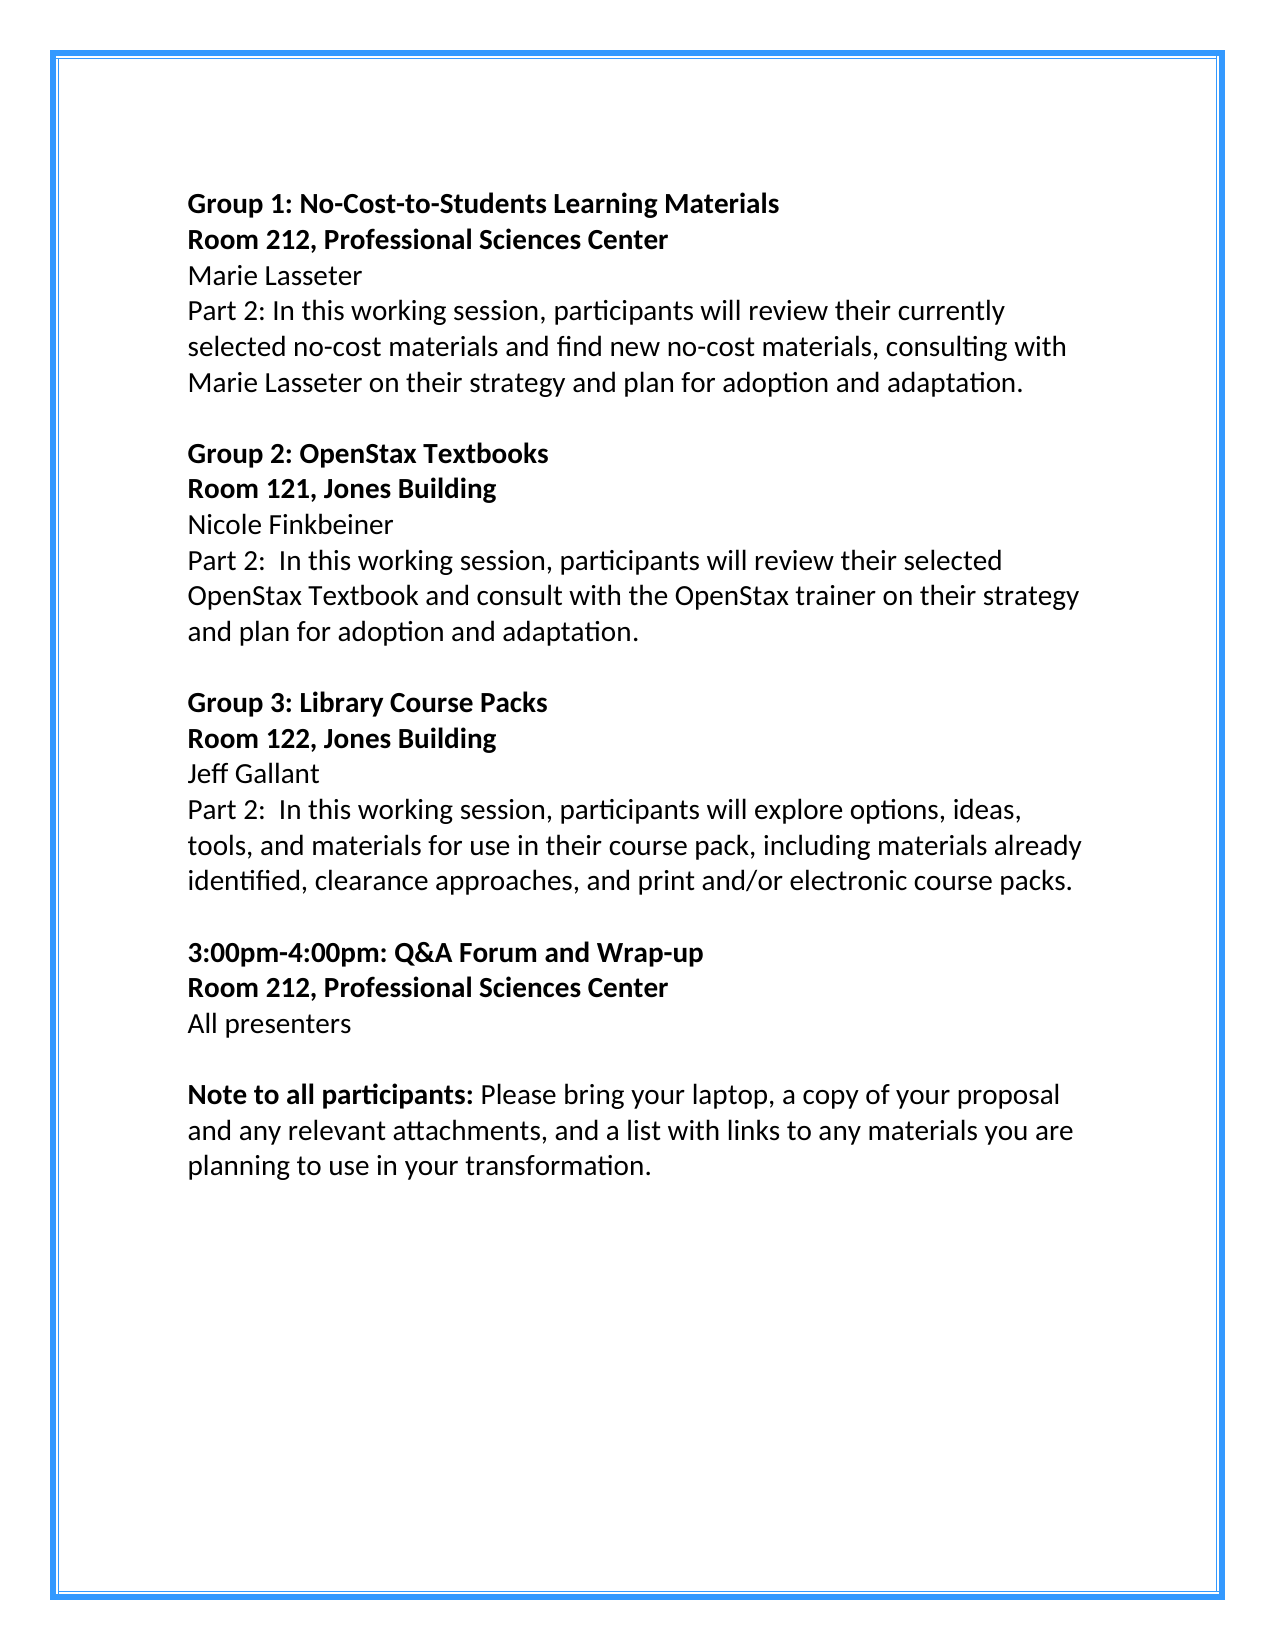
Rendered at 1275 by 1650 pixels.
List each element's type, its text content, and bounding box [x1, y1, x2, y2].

text Room 121, Jones Building [187, 471, 1087, 506]
text All presenters [187, 1005, 1087, 1041]
text Part 2: In this working session, participants will review their currently selected no-cost materials and find new no-cost materials, consulting with Marie Lasseter on their strategy and plan for adoption and adaptation. [187, 292, 1087, 399]
text Note to all participants: Please bring your laptop, a copy of your proposal and any relevant attachments, and a list with links to any materials you are planning to use in your transformation. [187, 1076, 1087, 1183]
text Group 3: Library Course Packs [187, 684, 1087, 720]
text Part 2: In this working session, participants will explore options, ideas, tools, and materials for use in their course pack, including materials already identified, clearance approaches, and print and/or electronic course packs. [187, 791, 1087, 898]
text Room 212, Professional Sciences Center [187, 969, 1087, 1005]
text Part 2: In this working session, participants will review their selected OpenStax Textbook and consult with the OpenStax trainer on their strategy and plan for adoption and adaptation. [187, 542, 1087, 649]
text Group 1: No-Cost-to-Students Learning Materials [187, 186, 1087, 221]
text Room 122, Jones Building [187, 720, 1087, 756]
text Marie Lasseter [187, 257, 1087, 292]
text Nicole Finkbeiner [187, 506, 1087, 542]
text 3:00pm-4:00pm: Q&A Forum and Wrap-up [187, 934, 1087, 969]
text Jeff Gallant [187, 756, 1087, 791]
text Room 212, Professional Sciences Center [187, 221, 1087, 257]
text Group 2: OpenStax Textbooks [187, 435, 1087, 471]
